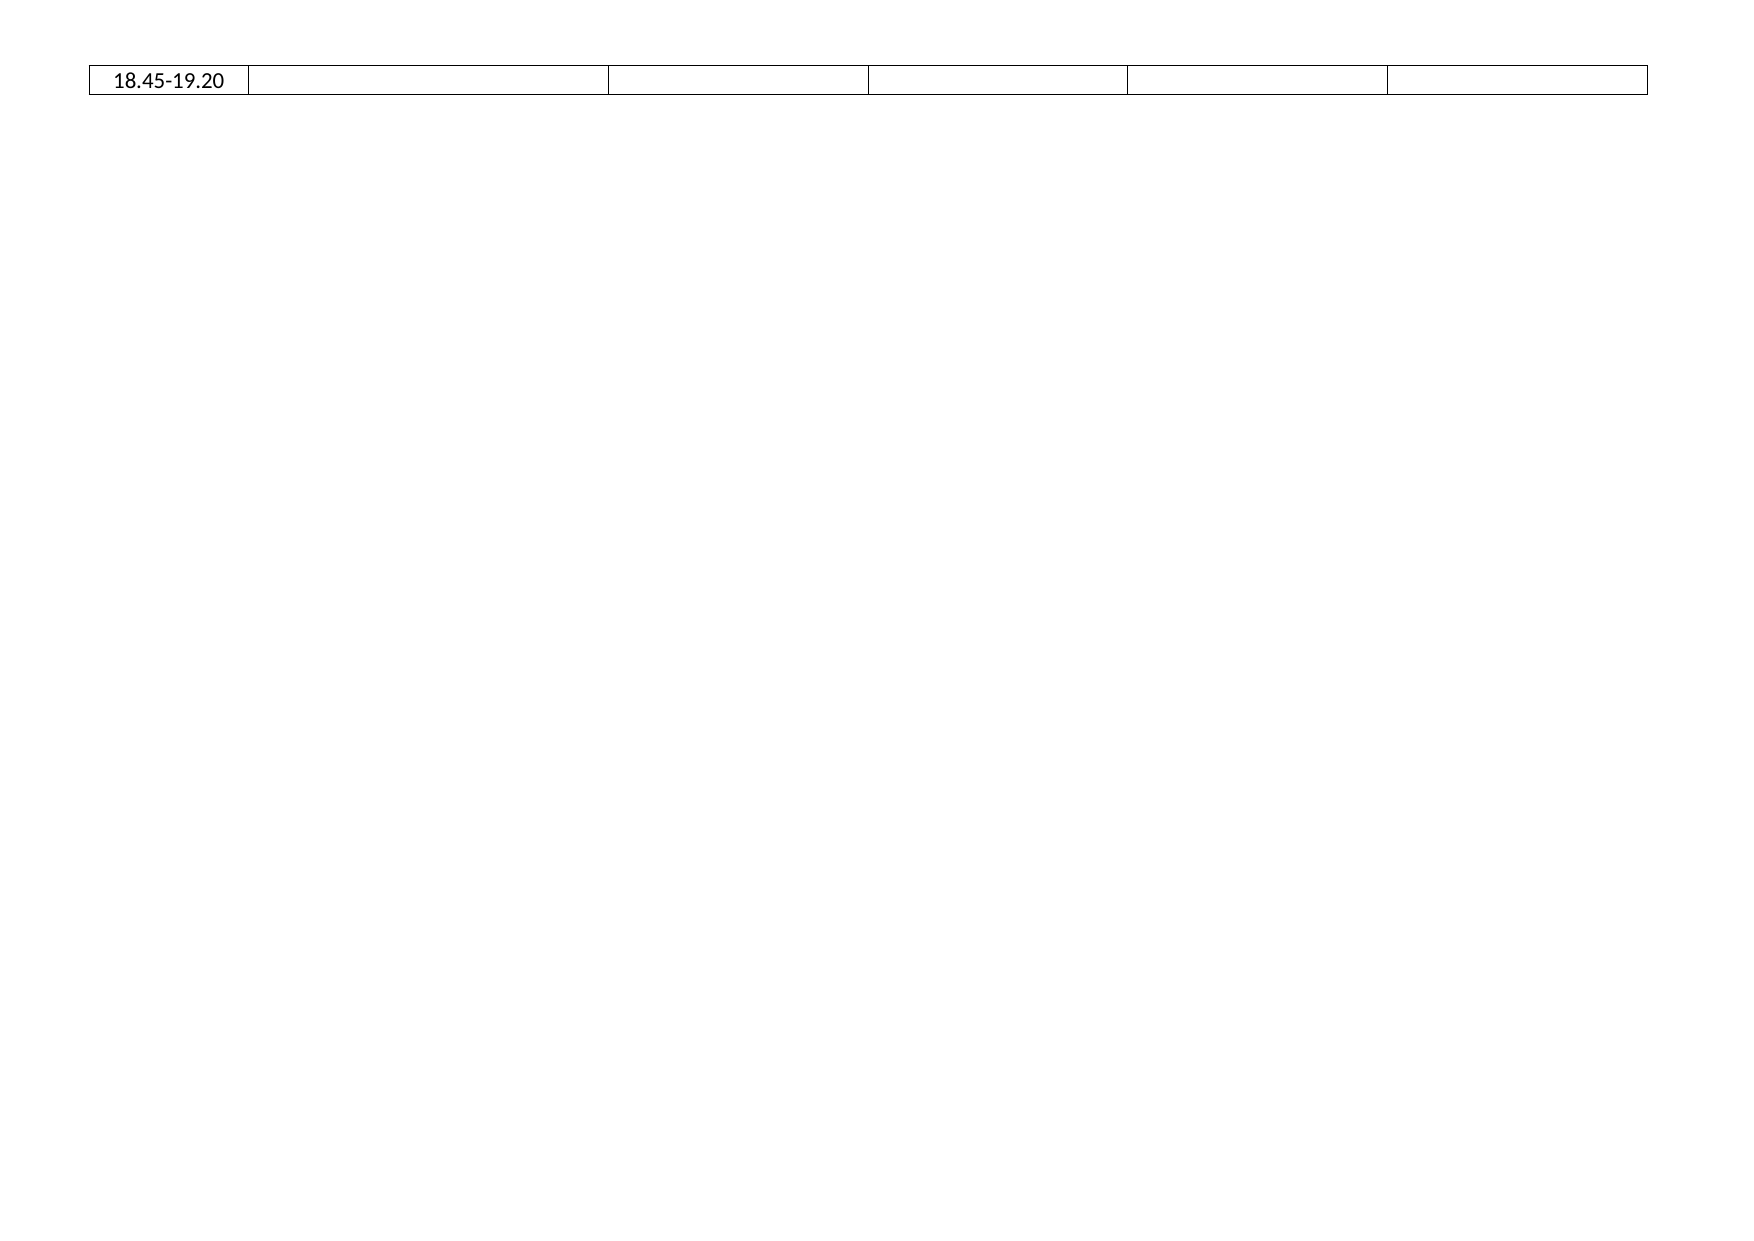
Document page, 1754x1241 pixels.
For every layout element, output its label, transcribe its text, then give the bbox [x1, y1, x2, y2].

table_cell [869, 66, 1127, 94]
table_cell [249, 66, 608, 94]
table_cell [609, 66, 868, 94]
table_cell [1388, 66, 1647, 94]
table_cell 18.45-19.20 [90, 66, 248, 94]
table_cell [1128, 66, 1387, 94]
